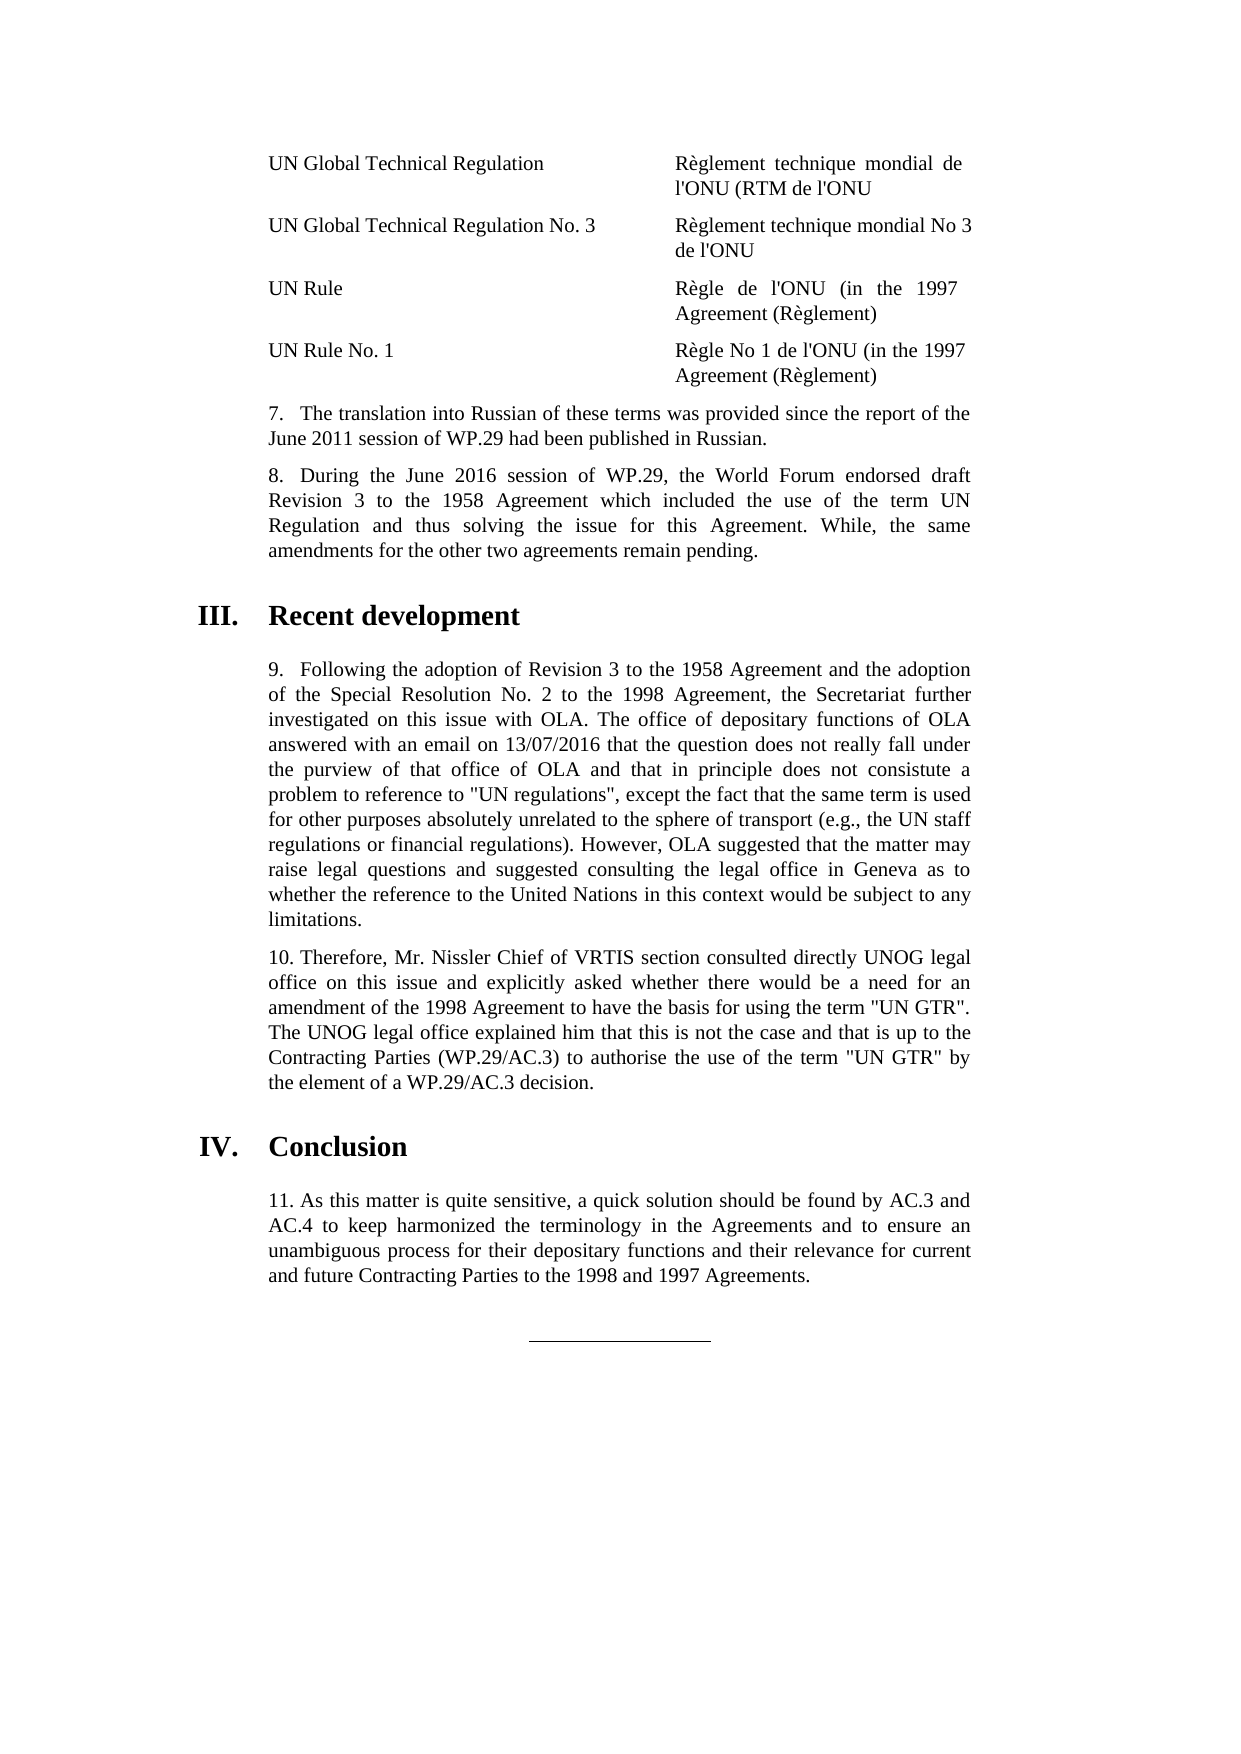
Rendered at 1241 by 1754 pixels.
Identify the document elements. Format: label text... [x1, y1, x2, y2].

text 8. During the June 2016 session of WP.29, the World Forum endorsed draft Revision 3 to the 1958 Agreement which included the use of the term UN Regulation and thus solving the issue for this Agreement. While, the same amendments for the other two agreements remain pending. [268, 462, 972, 562]
text 11. As this matter is quite sensitive, a quick solution should be found by AC.3 and AC.4 to keep harmonized the terminology in the Agreements and to ensure an unambiguous process for their depositary functions and their relevance for current and future Contracting Parties to the 1998 and 1997 Agreements. [268, 1187, 972, 1287]
text UN Rule No. 1 Règle No 1 de l'ONU (in the 1997 Agreement (Règlement) [268, 337, 972, 387]
text UN Global Technical Regulation No. 3 Règlement technique mondial No 3 de l'ONU [268, 212, 972, 262]
text IV. Conclusion [150, 1131, 972, 1162]
text 9. Following the adoption of Revision 3 to the 1958 Agreement and the adoption of the Special Resolution No. 2 to the 1998 Agreement, the Secretariat further investigated on this issue with OLA. The office of depositary functions of OLA answered with an email on 13/07/2016 that the question does not really fall under the purview of that office of OLA and that in principle does not consistute a problem to reference to "UN regulations", except the fact that the same term is used for other purposes absolutely unrelated to the sphere of transport (e.g., the UN staff regulations or financial regulations). However, OLA suggested that the matter may raise legal questions and suggested consulting the legal office in Geneva as to whether the reference to the United Nations in this context would be subject to any limitations. [268, 656, 972, 931]
text III. Recent development [150, 600, 972, 631]
text 10. Therefore, Mr. Nissler Chief of VRTIS section consulted directly UNOG legal office on this issue and explicitly asked whether there would be a need for an amendment of the 1998 Agreement to have the basis for using the term "UN GTR". The UNOG legal office explained him that this is not the case and that is up to the Contracting Parties (WP.29/AC.3) to authorise the use of the term "UN GTR" by the element of a WP.29/AC.3 decision. [268, 944, 972, 1094]
text UN Rule Règle de l'ONU (in the 1997 Agreement (Règlement) [268, 275, 972, 325]
text UN Global Technical Regulation Règlement technique mondial de l'ONU (RTM de l'ONU [268, 150, 972, 200]
text 7. The translation into Russian of these terms was provided since the report of the June 2011 session of WP.29 had been published in Russian. [268, 400, 972, 450]
